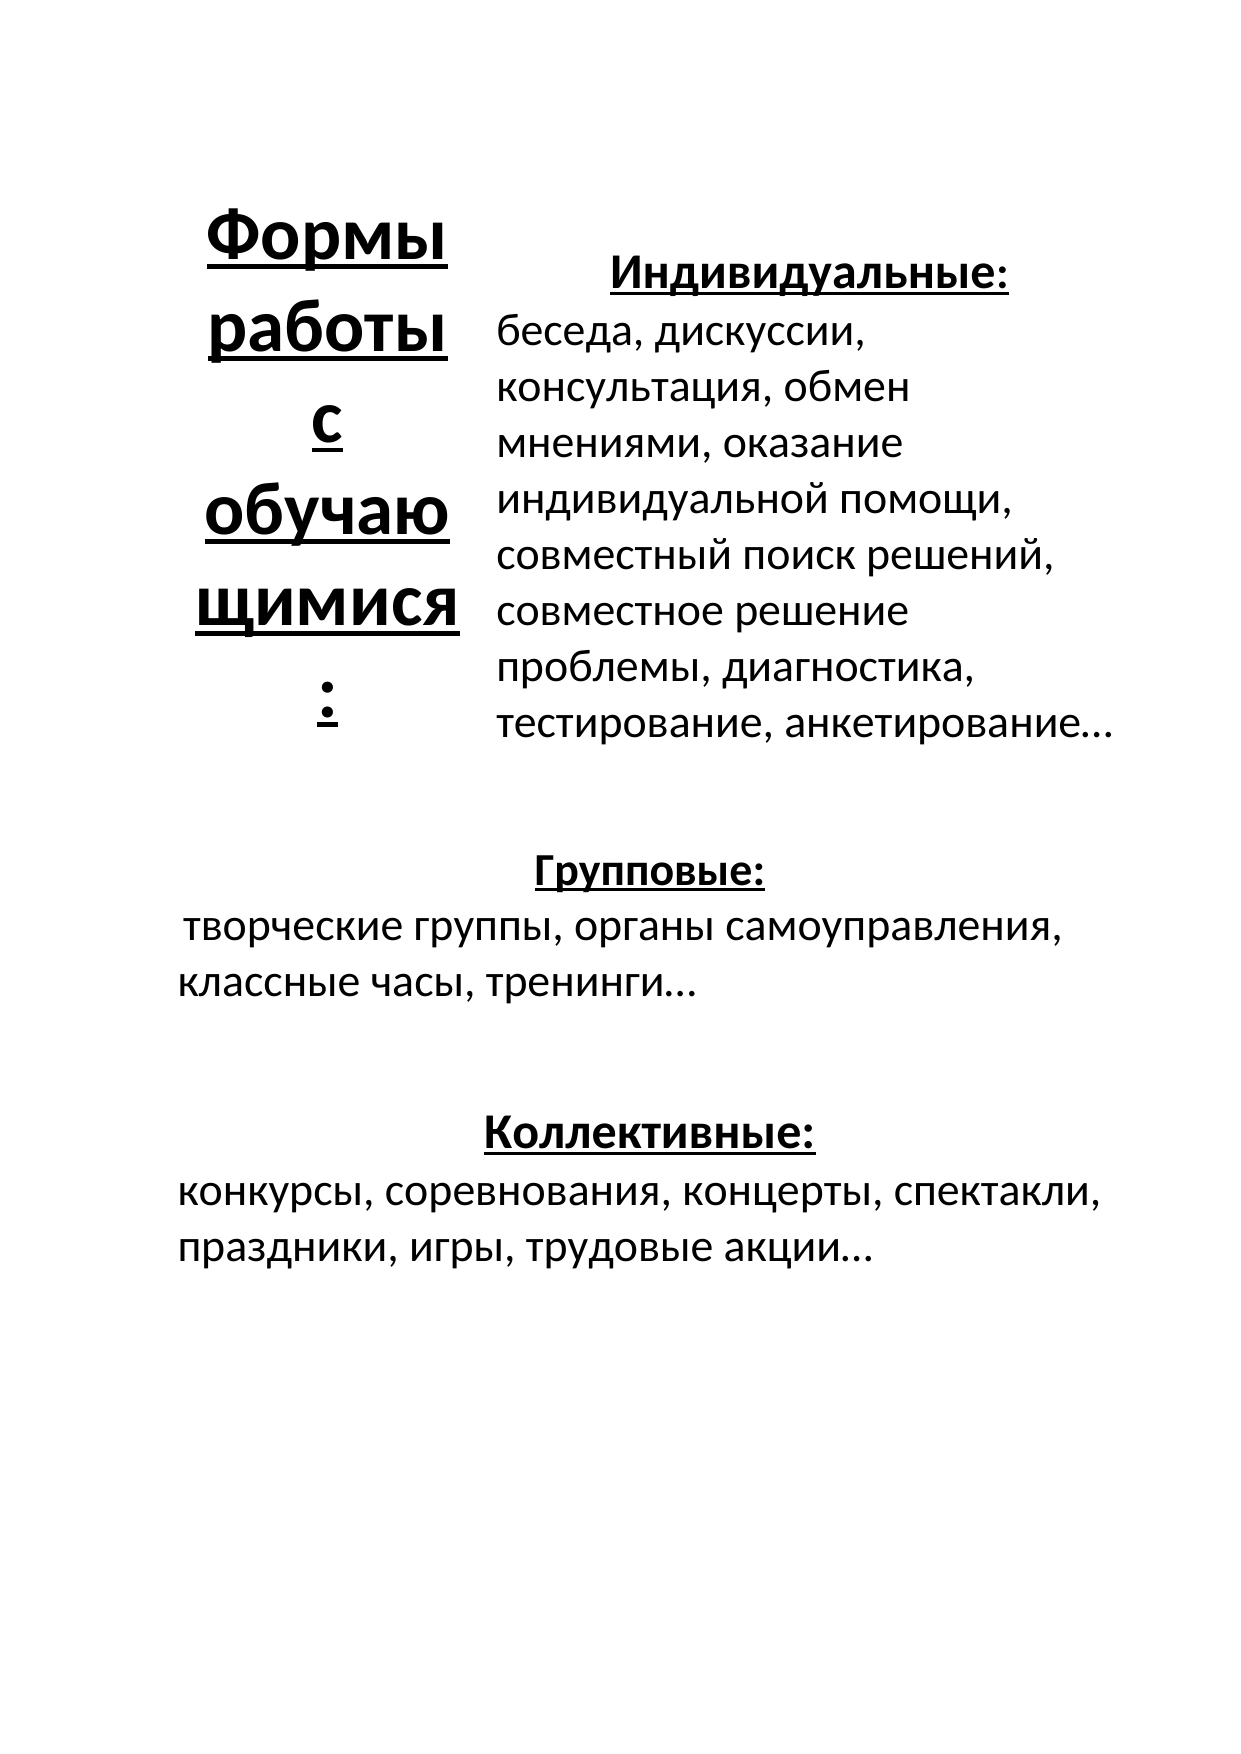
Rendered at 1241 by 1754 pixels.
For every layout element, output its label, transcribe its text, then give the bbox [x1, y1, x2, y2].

text творческие группы, органы самоуправления, классные часы, тренинги… [177, 896, 1122, 1008]
text Групповые: [177, 840, 1122, 896]
text конкурсы, соревнования, концерты, спектакли, праздники, игры, трудовые акции… [177, 1161, 1122, 1273]
text Индивидуальные: [177, 240, 1122, 301]
text Коллективные: [177, 1100, 1122, 1161]
text беседа, дискуссии, консультация, обмен мнениями, оказание индивидуальной помощи, совместный поиск решений, совместное решение проблемы, диагностика, тестирование, анкетирование… [177, 301, 1122, 749]
